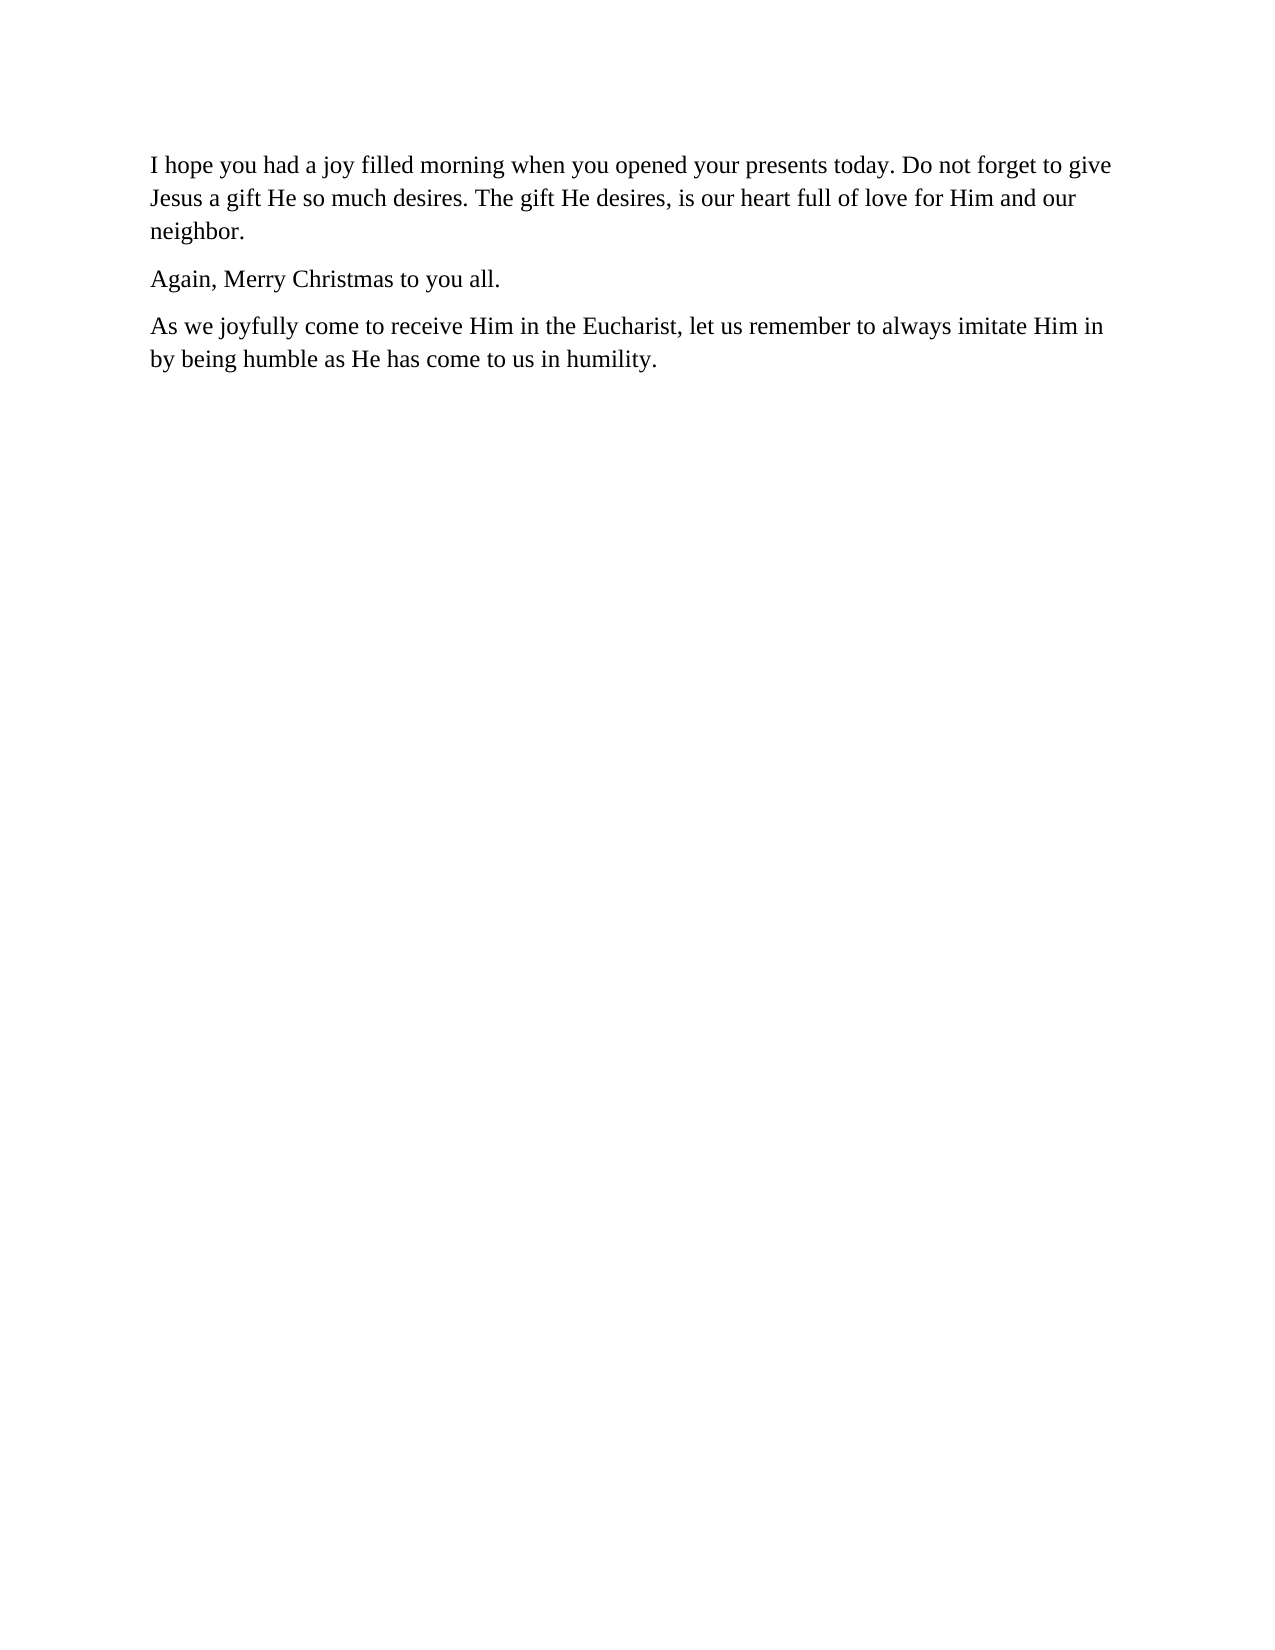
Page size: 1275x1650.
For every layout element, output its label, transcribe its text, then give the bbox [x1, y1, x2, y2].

text As we joyfully come to receive Him in the Eucharist, let us remember to always imitate Him in by being humble as He has come to us in humility. [150, 311, 1125, 373]
text I hope you had a joy filled morning when you opened your presents today. Do not forget to give Jesus a gift He so much desires. The gift He desires, is our heart full of love for Him and our neighbor. [150, 150, 1125, 245]
text Again, Merry Christmas to you all. [150, 264, 1125, 292]
